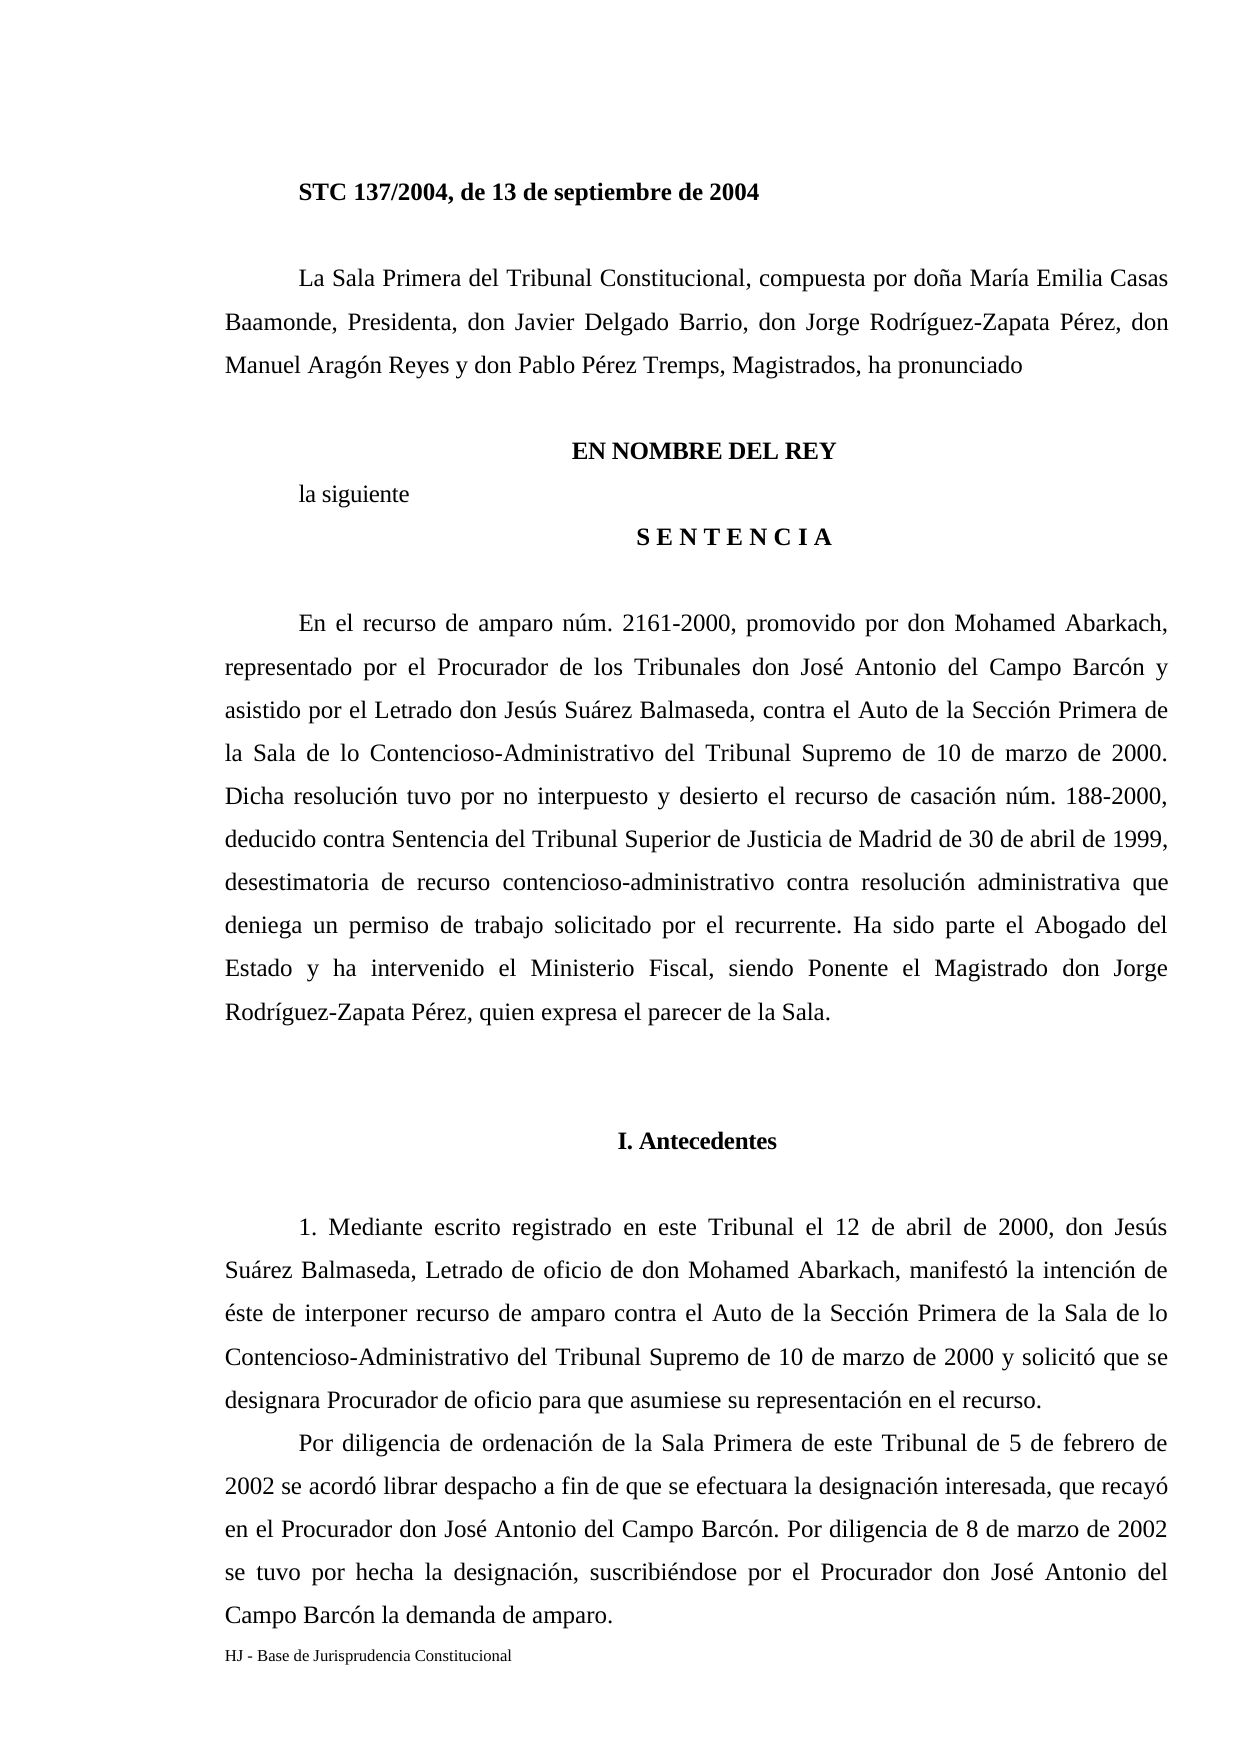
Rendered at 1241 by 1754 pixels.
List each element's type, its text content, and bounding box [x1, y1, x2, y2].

text EN NOMBRE DEL REY [224, 436, 1110, 465]
text S E N T E N C I A [224, 522, 1169, 551]
text La Sala Primera del Tribunal Constitucional, compuesta por doña María Emilia Casas Baamonde, Presidenta, don Javier Delgado Barrio, don Jorge Rodríguez-Zapata Pérez, don Manuel Aragón Reyes y don Pablo Pérez Tremps, Magistrados, ha pronunciado [224, 263, 1169, 378]
text STC 137/2004, de 13 de septiembre de 2004 [224, 177, 1169, 206]
text 1. Mediante escrito registrado en este Tribunal el 12 de abril de 2000, don Jesús Suárez Balmaseda, Letrado de oficio de don Mohamed Abarkach, manifestó la intención de éste de interponer recurso de amparo contra el Auto de la Sección Primera de la Sala de lo Contencioso-Administrativo del Tribunal Supremo de 10 de marzo de 2000 y solicitó que se designara Procurador de oficio para que asumiese su representación en el recurso. [224, 1212, 1169, 1413]
text En el recurso de amparo núm. 2161-2000, promovido por don Mohamed Abarkach, representado por el Procurador de los Tribunales don José Antonio del Campo Barcón y asistido por el Letrado don Jesús Suárez Balmaseda, contra el Auto de la Sección Primera de la Sala de lo Contencioso-Administrativo del Tribunal Supremo de 10 de marzo de 2000. Dicha resolución tuvo por no interpuesto y desierto el recurso de casación núm. 188-2000, deducido contra Sentencia del Tribunal Superior de Justicia de Madrid de 30 de abril de 1999, desestimatoria de recurso contencioso-administrativo contra resolución administrativa que deniega un permiso de trabajo solicitado por el recurrente. Ha sido parte el Abogado del Estado y ha intervenido el Ministerio Fiscal, siendo Ponente el Magistrado don Jorge Rodríguez-Zapata Pérez, quien expresa el parecer de la Sala. [224, 608, 1169, 1025]
text I. Antecedentes [224, 1126, 1169, 1155]
text Por diligencia de ordenación de la Sala Primera de este Tribunal de 5 de febrero de 2002 se acordó librar despacho a fin de que se efectuara la designación interesada, que recayó en el Procurador don José Antonio del Campo Barcón. Por diligencia de 8 de marzo de 2002 se tuvo por hecha la designación, suscribiéndose por el Procurador don José Antonio del Campo Barcón la demanda de amparo. [224, 1428, 1169, 1629]
text la siguiente [224, 479, 1110, 508]
